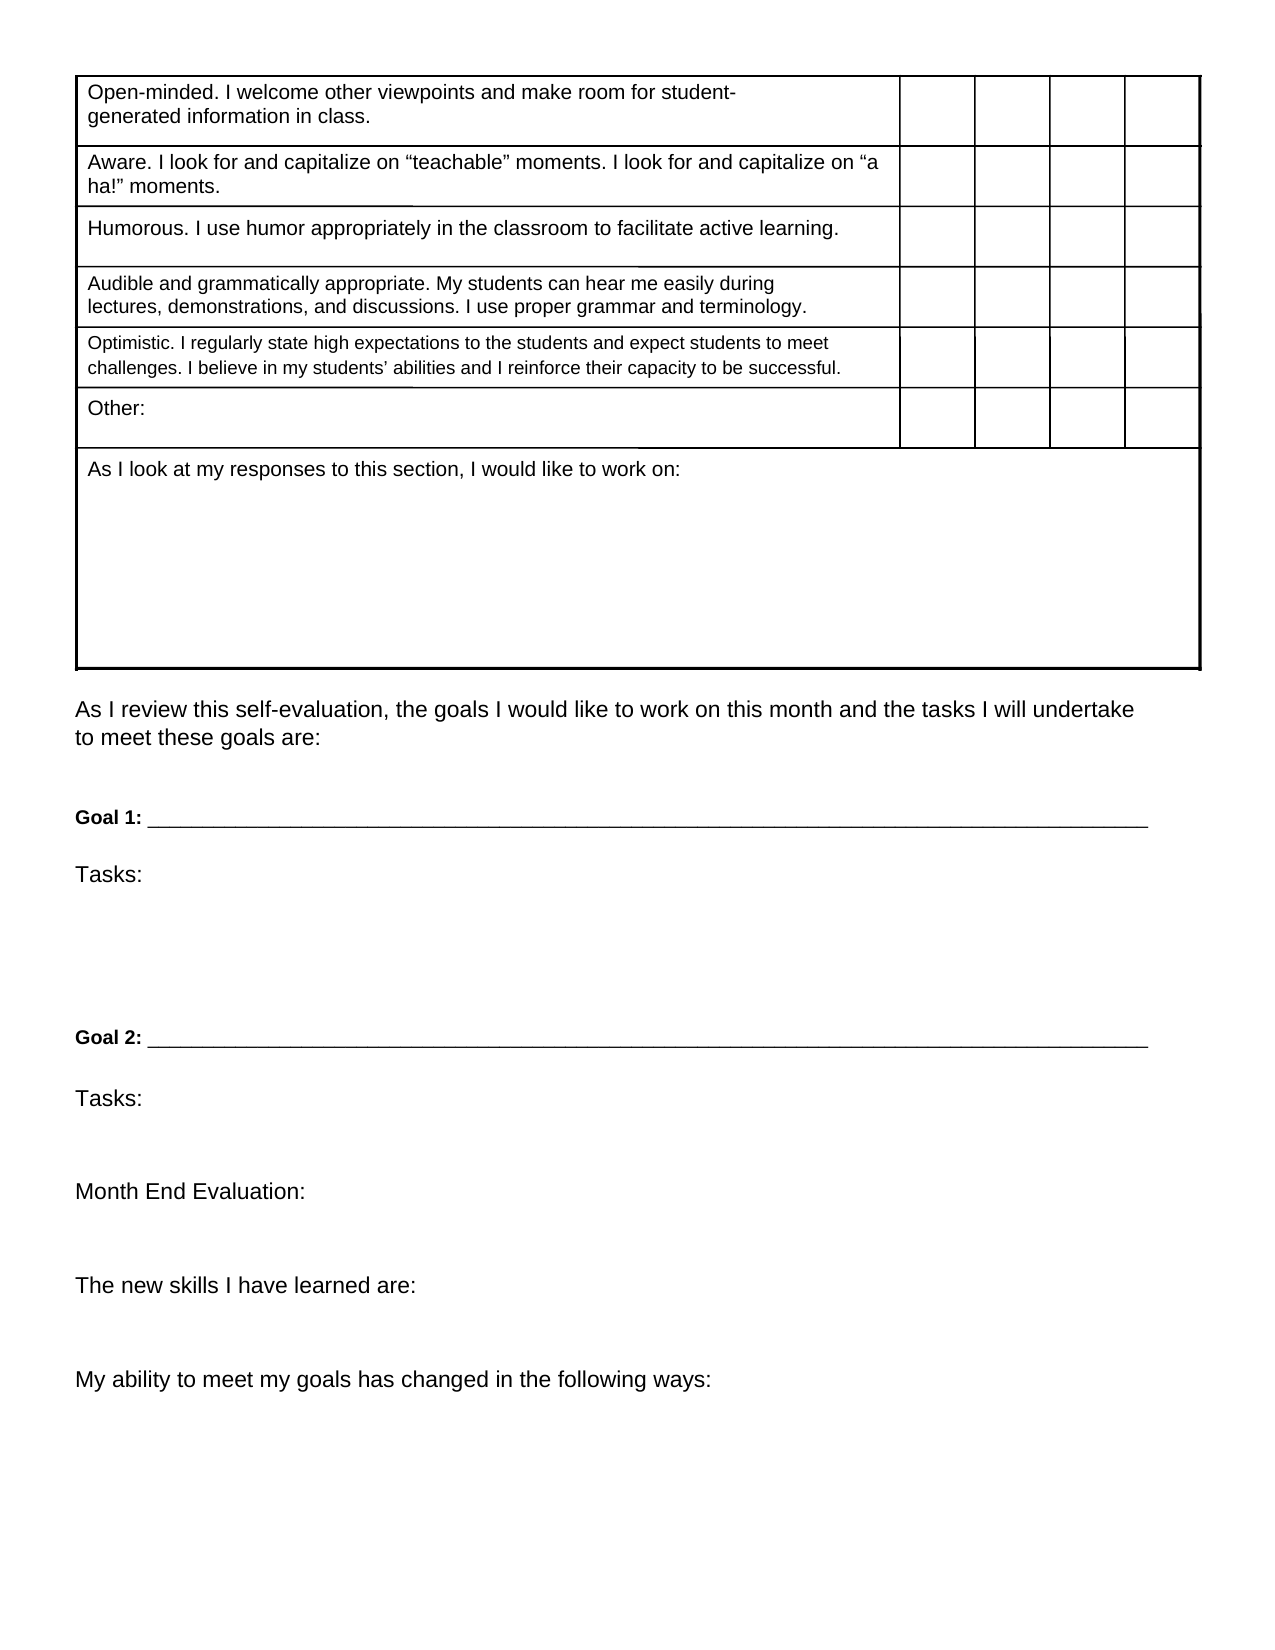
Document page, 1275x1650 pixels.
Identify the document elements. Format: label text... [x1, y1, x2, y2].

text My ability to meet my goals has changed in the following ways: [75, 1366, 1196, 1392]
text Goal 2: ___________________________________________________________________________________________ [75, 1026, 1196, 1048]
text As I review this self-evaluation, the goals I would like to work on this month and the tasks I will undertake to meet these goals are: [75, 696, 1150, 750]
text Audible and grammatically appropriate. My students can hear me easily during lectures, demonstrations, and discussions. I use proper grammar and terminology. [87, 272, 844, 318]
text Aware. I look for and capitalize on “teachable” moments. I look for and capitalize on “a ha!” moments. [87, 151, 887, 197]
text Open-minded. I welcome other viewpoints and make room for student-generated information in class. [87, 81, 787, 127]
text Month End Evaluation: [75, 1178, 1196, 1205]
text The new skills I have learned are: [75, 1272, 1196, 1298]
text Optimistic. I regularly state high expectations to the students and expect students to meet challenges. I believe in my students’ abilities and I reinforce their capacity to be successful. [87, 331, 854, 378]
text Humorous. I use humor appropriately in the classroom to facilitate active learning. [87, 215, 1196, 239]
text As I look at my responses to this section, I would like to work on: [87, 456, 1196, 480]
text Goal 1: ___________________________________________________________________________________________ [75, 806, 1196, 828]
text Other: [87, 396, 1196, 420]
text Tasks: [75, 1084, 1196, 1111]
text Tasks: [75, 861, 1196, 887]
